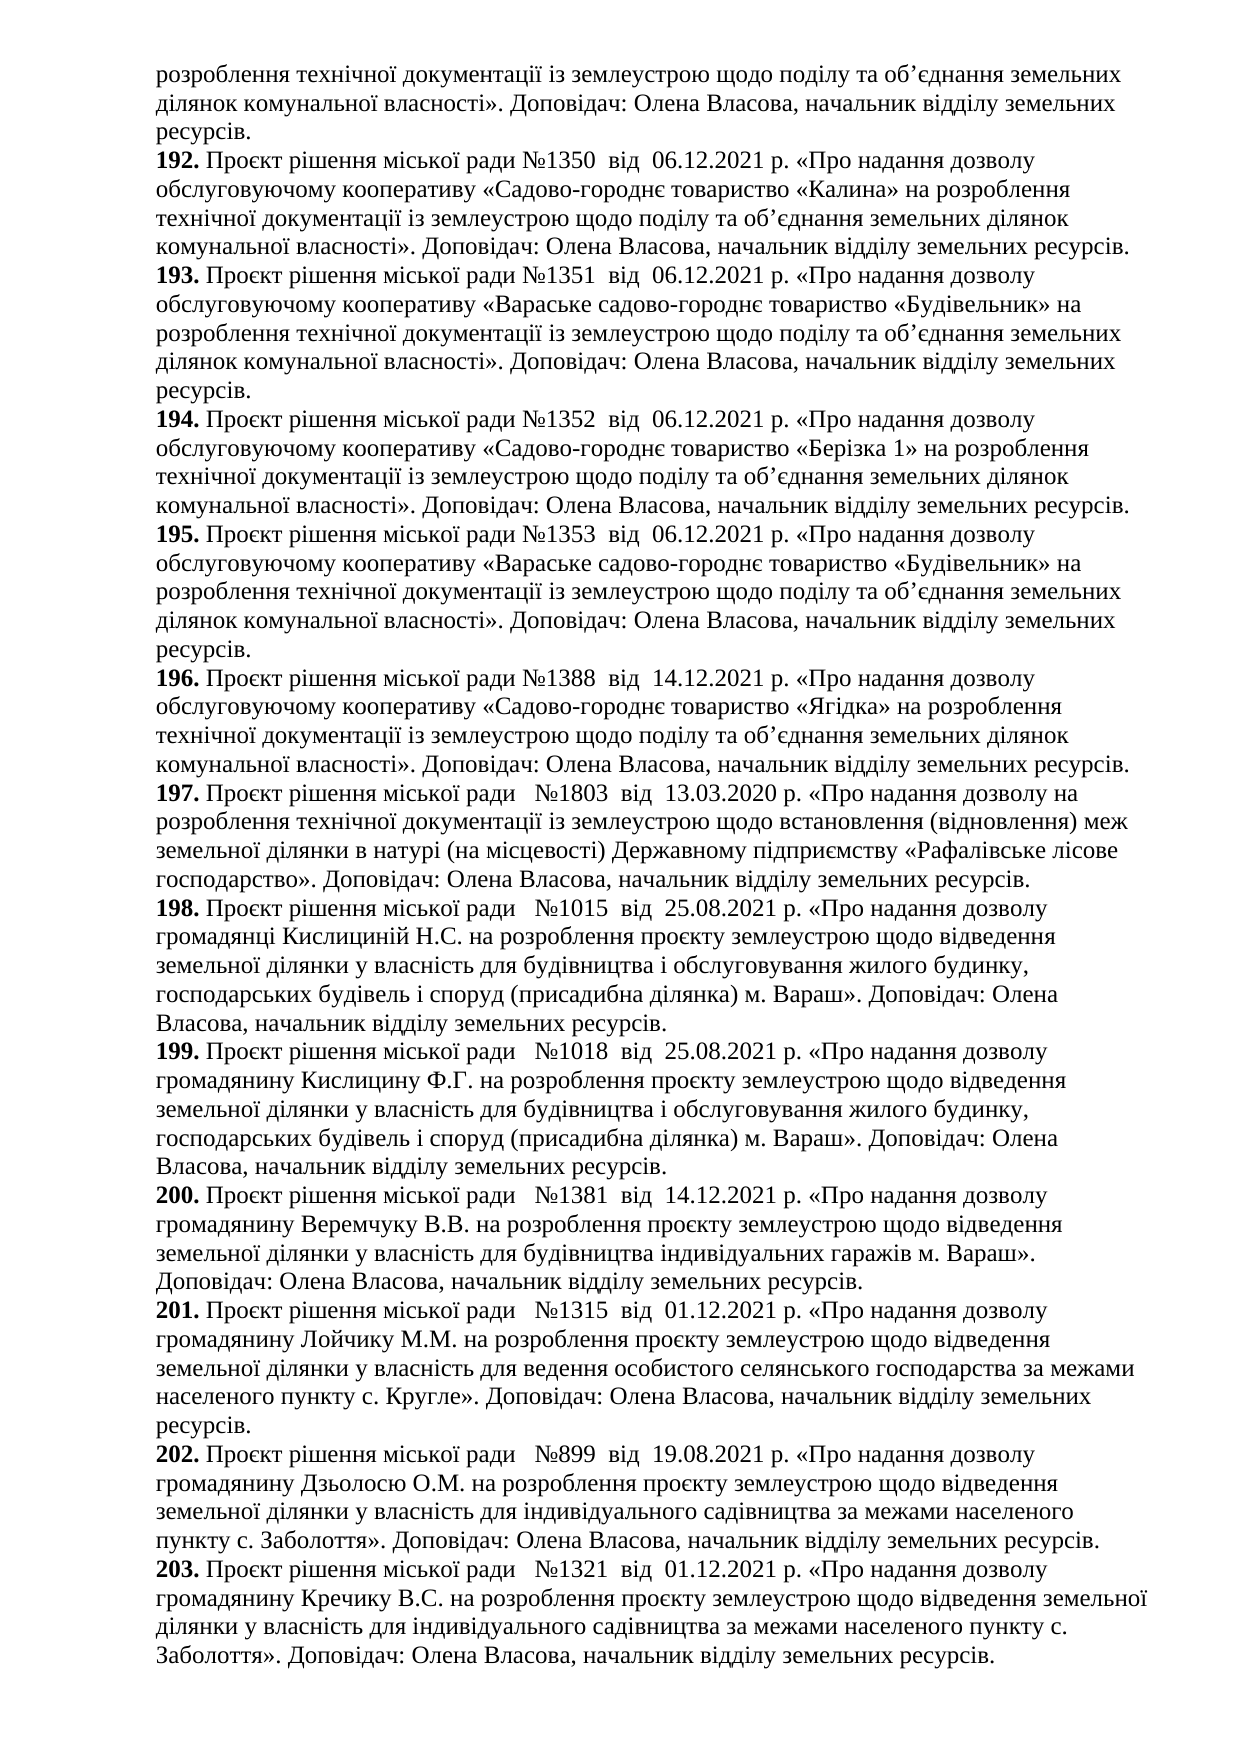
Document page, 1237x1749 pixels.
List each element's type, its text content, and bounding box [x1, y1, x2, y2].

text 199. Проєкт рішення міської ради №1018 від 25.08.2021 р. «Про надання дозволу громадянину Кислицину Ф.Г. на розроблення проєкту землеустрою щодо відведення земельної ділянки у власність для будівництва і обслуговування жилого будинку, господарських будівель і споруд (присадибна ділянка) м. Вараш». Доповідач: Олена Власова, начальник відділу земельних ресурсів. [156, 1036, 1148, 1180]
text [156, 59, 1148, 145]
text 196. Проєкт рішення міської ради №1388 від 14.12.2021 р. «Про надання дозволу обслуговуючому кооперативу «Садово-городнє товариство «Ягідка» на розроблення технічної документації із землеустрою щодо поділу та об’єднання земельних ділянок комунальної власності». Доповідач: Олена Власова, начальник відділу земельних ресурсів. [156, 663, 1148, 778]
text 197. Проєкт рішення міської ради №1803 від 13.03.2020 р. «Про надання дозволу на розроблення технічної документації із землеустрою щодо встановлення (відновлення) меж земельної ділянки в натурі (на місцевості) Державному підприємству «Рафалівське лісове господарство». Доповідач: Олена Власова, начальник відділу земельних ресурсів. [156, 778, 1148, 893]
text 203. Проєкт рішення міської ради №1321 від 01.12.2021 р. «Про надання дозволу громадянину Кречику В.С. на розроблення проєкту землеустрою щодо відведення земельної ділянки у власність для індивідуального садівництва за межами населеного пункту с. Заболоття». Доповідач: Олена Власова, начальник відділу земельних ресурсів. [156, 1554, 1148, 1669]
text 194. Проєкт рішення міської ради №1352 від 06.12.2021 р. «Про надання дозволу обслуговуючому кооперативу «Садово-городнє товариство «Берізка 1» на розроблення технічної документації із землеустрою щодо поділу та об’єднання земельних ділянок комунальної власності». Доповідач: Олена Власова, начальник відділу земельних ресурсів. [156, 404, 1148, 519]
text 200. Проєкт рішення міської ради №1381 від 14.12.2021 р. «Про надання дозволу громадянину Веремчуку В.В. на розроблення проєкту землеустрою щодо відведення земельної ділянки у власність для будівництва індивідуальних гаражів м. Вараш». Доповідач: Олена Власова, начальник відділу земельних ресурсів. [156, 1180, 1148, 1295]
text 195. Проєкт рішення міської ради №1353 від 06.12.2021 р. «Про надання дозволу обслуговуючому кооперативу «Вараське садово-городнє товариство «Будівельник» на розроблення технічної документації із землеустрою щодо поділу та об’єднання земельних ділянок комунальної власності». Доповідач: Олена Власова, начальник відділу земельних ресурсів. [156, 519, 1148, 663]
text 198. Проєкт рішення міської ради №1015 від 25.08.2021 р. «Про надання дозволу громадянці Кислициній Н.С. на розроблення проєкту землеустрою щодо відведення земельної ділянки у власність для будівництва і обслуговування жилого будинку, господарських будівель і споруд (присадибна ділянка) м. Вараш». Доповідач: Олена Власова, начальник відділу земельних ресурсів. [156, 893, 1148, 1036]
text 193. Проєкт рішення міської ради №1351 від 06.12.2021 р. «Про надання дозволу обслуговуючому кооперативу «Вараське садово-городнє товариство «Будівельник» на розроблення технічної документації із землеустрою щодо поділу та об’єднання земельних ділянок комунальної власності». Доповідач: Олена Власова, начальник відділу земельних ресурсів. [156, 260, 1148, 404]
text 201. Проєкт рішення міської ради №1315 від 01.12.2021 р. «Про надання дозволу громадянину Лойчику М.М. на розроблення проєкту землеустрою щодо відведення земельної ділянки у власність для ведення особистого селянського господарства за межами населеного пункту с. Кругле». Доповідач: Олена Власова, начальник відділу земельних ресурсів. [156, 1295, 1148, 1439]
text 202. Проєкт рішення міської ради №899 від 19.08.2021 р. «Про надання дозволу громадянину Дзьолосю О.М. на розроблення проєкту землеустрою щодо відведення земельної ділянки у власність для індивідуального садівництва за межами населеного пункту с. Заболоття». Доповідач: Олена Власова, начальник відділу земельних ресурсів. [156, 1439, 1148, 1554]
text 192. Проєкт рішення міської ради №1350 від 06.12.2021 р. «Про надання дозволу обслуговуючому кооперативу «Садово-городнє товариство «Калина» на розроблення технічної документації із землеустрою щодо поділу та об’єднання земельних ділянок комунальної власності». Доповідач: Олена Власова, начальник відділу земельних ресурсів. [156, 145, 1148, 260]
